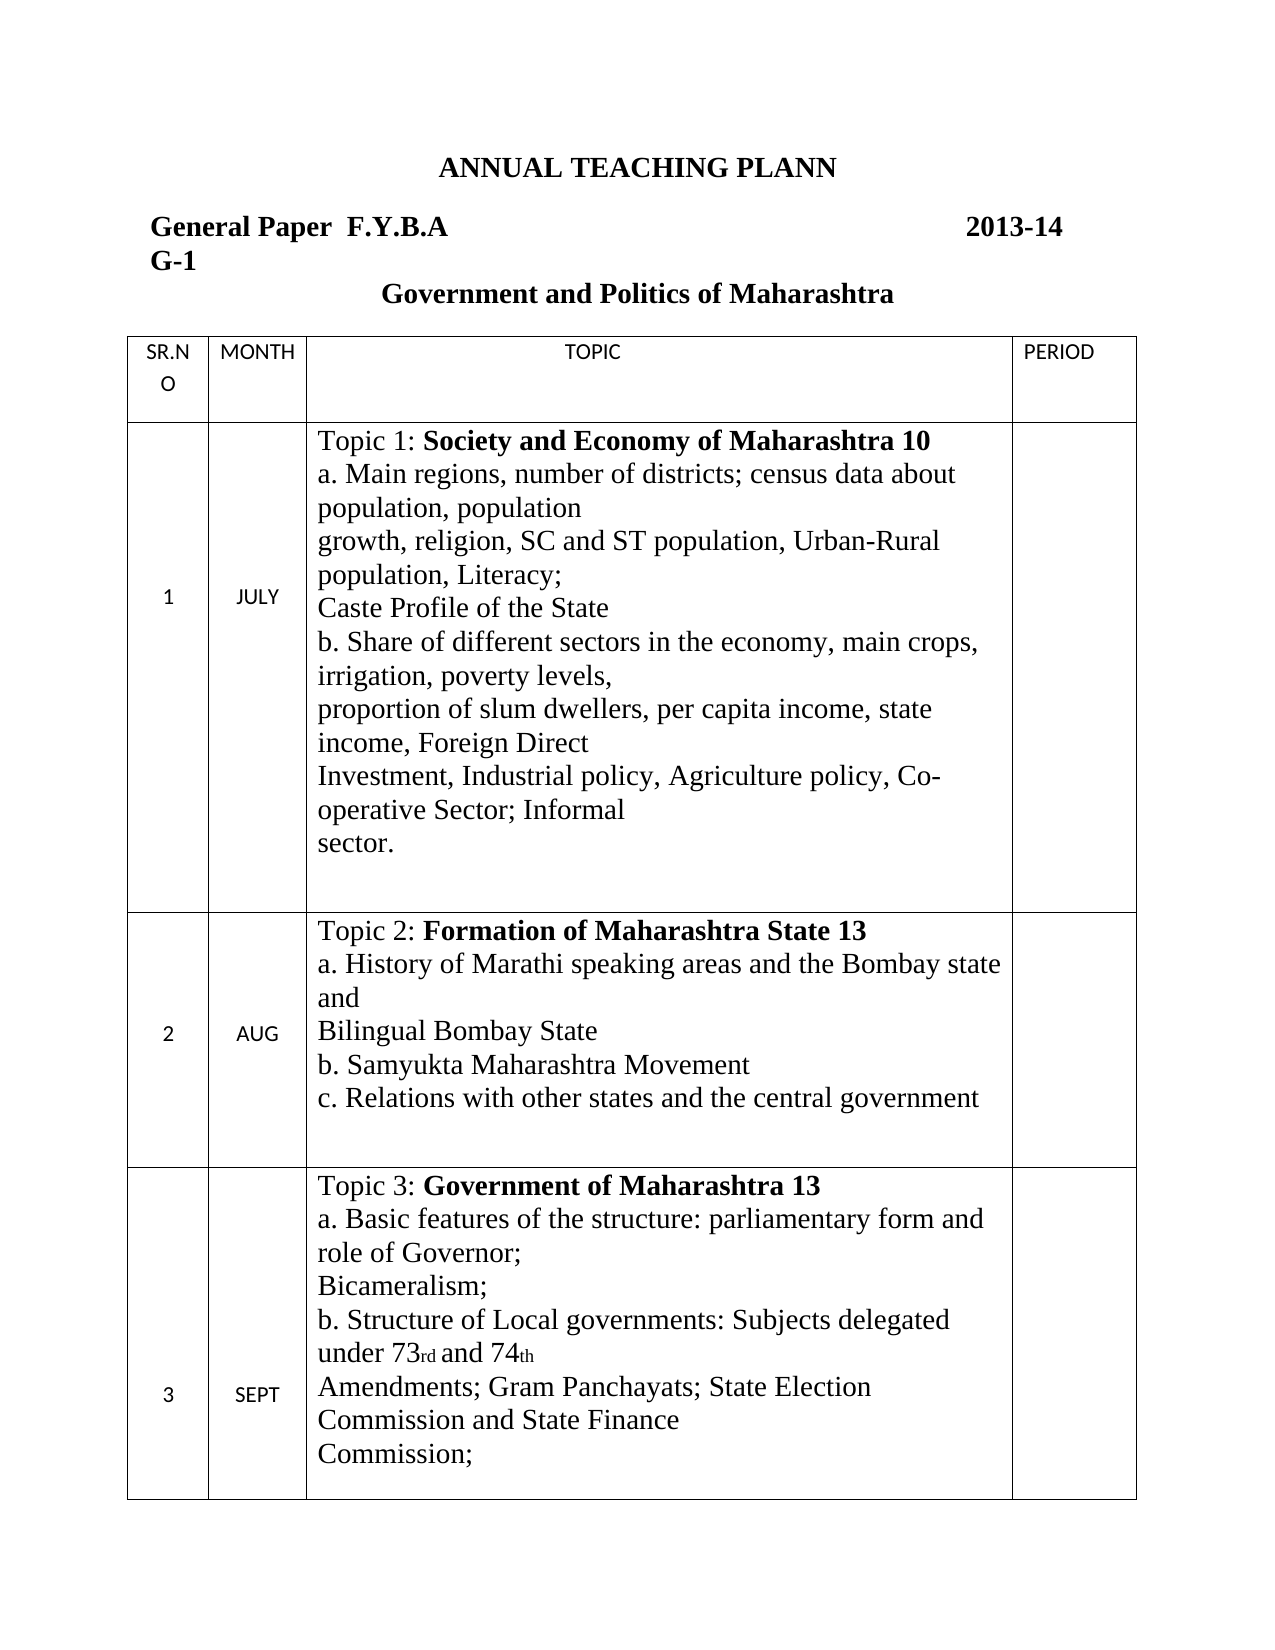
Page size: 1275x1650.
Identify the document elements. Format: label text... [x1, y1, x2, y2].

table_cell SEPT [209, 1168, 306, 1499]
table_header PERIOD [1013, 337, 1136, 422]
text General Paper F.Y.B.A 2013-14 [150, 209, 1125, 243]
table_cell Topic 2: Formation of Maharashtra State 13 a. History of Marathi speaking areas and the Bombay state and Bilingual Bombay State b. Samyukta Maharashtra Movement c. Relations with other states and the central government [307, 913, 1012, 1167]
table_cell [307, 1168, 1012, 1499]
table_header SR.NO [128, 337, 208, 422]
table_cell 3 [128, 1168, 208, 1499]
table_cell JULY [209, 423, 306, 912]
table_cell [1013, 423, 1136, 912]
table_header TOPIC [307, 337, 1012, 422]
table_cell Topic 1: Society and Economy of Maharashtra 10 a. Main regions, number of districts; census data about population, population growth, religion, SC and ST population, Urban-Rural population, Literacy; Caste Profile of the State b. Share of different sectors in the economy, main crops, irrigation, poverty levels, proportion of slum dwellers, per capita income, state income, Foreign Direct Investment, Industrial policy, Agriculture policy, Co-operative Sector; Informal sector. [307, 423, 1012, 912]
text G-1 [150, 243, 1125, 276]
text ANNUAL TEACHING PLANN [150, 150, 1125, 183]
text Government and Politics of Maharashtra [150, 276, 1125, 310]
table_cell [1013, 1168, 1136, 1499]
table_header MONTH [209, 337, 306, 422]
table_cell 2 [128, 913, 208, 1167]
table_cell 1 [128, 423, 208, 912]
table_cell AUG [209, 913, 306, 1167]
table_cell [1013, 913, 1136, 1167]
